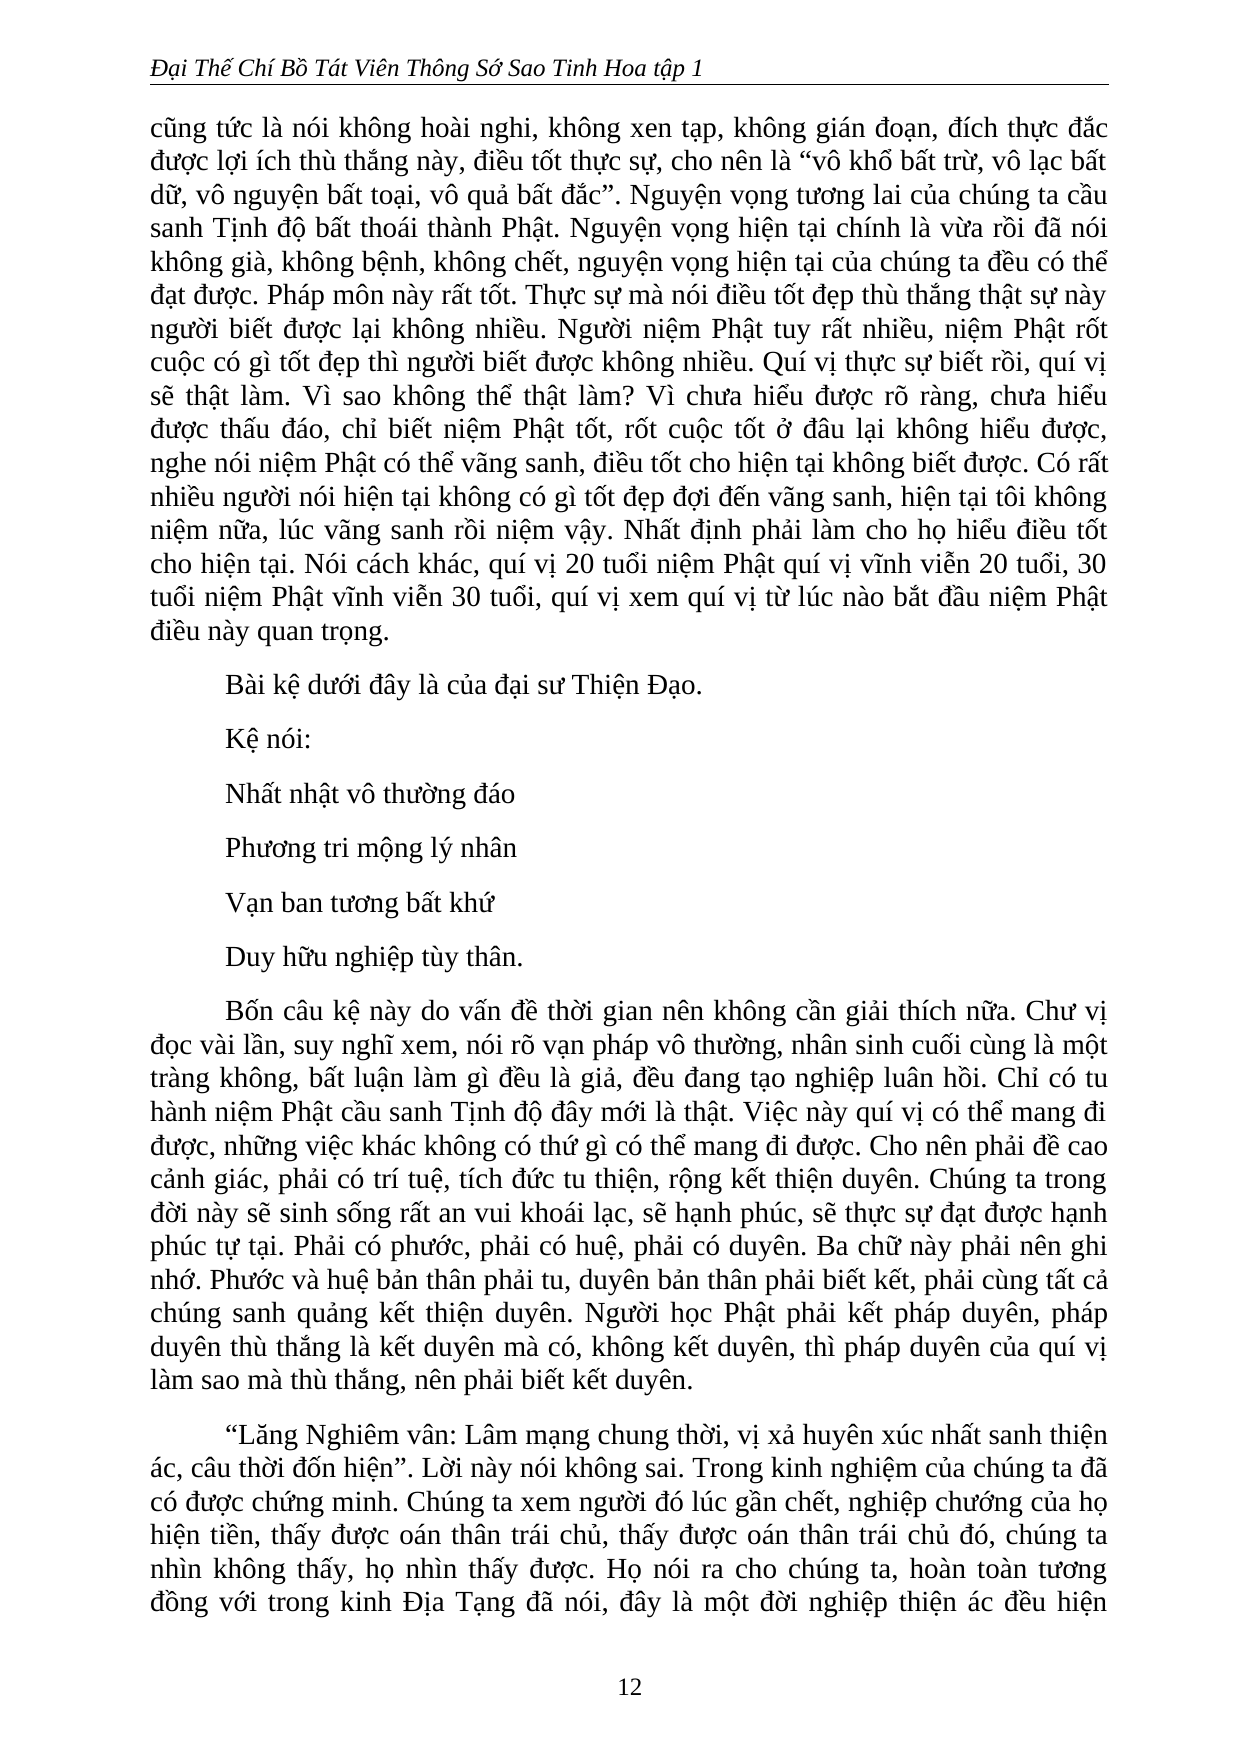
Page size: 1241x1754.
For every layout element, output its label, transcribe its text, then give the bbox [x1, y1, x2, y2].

text Nhất nhật vô thường đáo [150, 776, 1109, 809]
text Vạn ban tương bất khứ [150, 885, 1109, 918]
text Duy hữu nghiệp tùy thân. [150, 939, 1109, 973]
text Phương tri mộng lý nhân [150, 830, 1109, 864]
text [150, 110, 1109, 646]
text Kệ nói: [150, 722, 1109, 755]
text Bốn câu kệ này do vấn đề thời gian nên không cần giải thích nữa. Chư vị đọc vài lần, suy nghĩ xem, nói rõ vạn pháp vô thường, nhân sinh cuối cùng là một tràng không, bất luận làm gì đều là giả, đều đang tạo nghiệp luân hồi. Chỉ có tu hành niệm Phật cầu sanh Tịnh độ đây mới là thật. Việc này quí vị có thể mang đi được, những việc khác không có thứ gì có thể mang đi được. Cho nên phải đề cao cảnh giác, phải có trí tuệ, tích đức tu thiện, rộng kết thiện duyên. Chúng ta trong đời này sẽ sinh sống rất an vui khoái lạc, sẽ hạnh phúc, sẽ thực sự đạt được hạnh phúc tự tại. Phải có phước, phải có huệ, phải có duyên. Ba chữ này phải nên ghi nhớ. Phước và huệ bản thân phải tu, duyên bản thân phải biết kết, phải cùng tất cả chúng sanh quảng kết thiện duyên. Người học Phật phải kết pháp duyên, pháp duyên thù thắng là kết duyên mà có, không kết duyên, thì pháp duyên của quí vị làm sao mà thù thắng, nên phải biết kết duyên. [150, 993, 1109, 1396]
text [150, 1417, 1109, 1618]
text Bài kệ dưới đây là của đại sư Thiện Đạo. [150, 667, 1109, 701]
